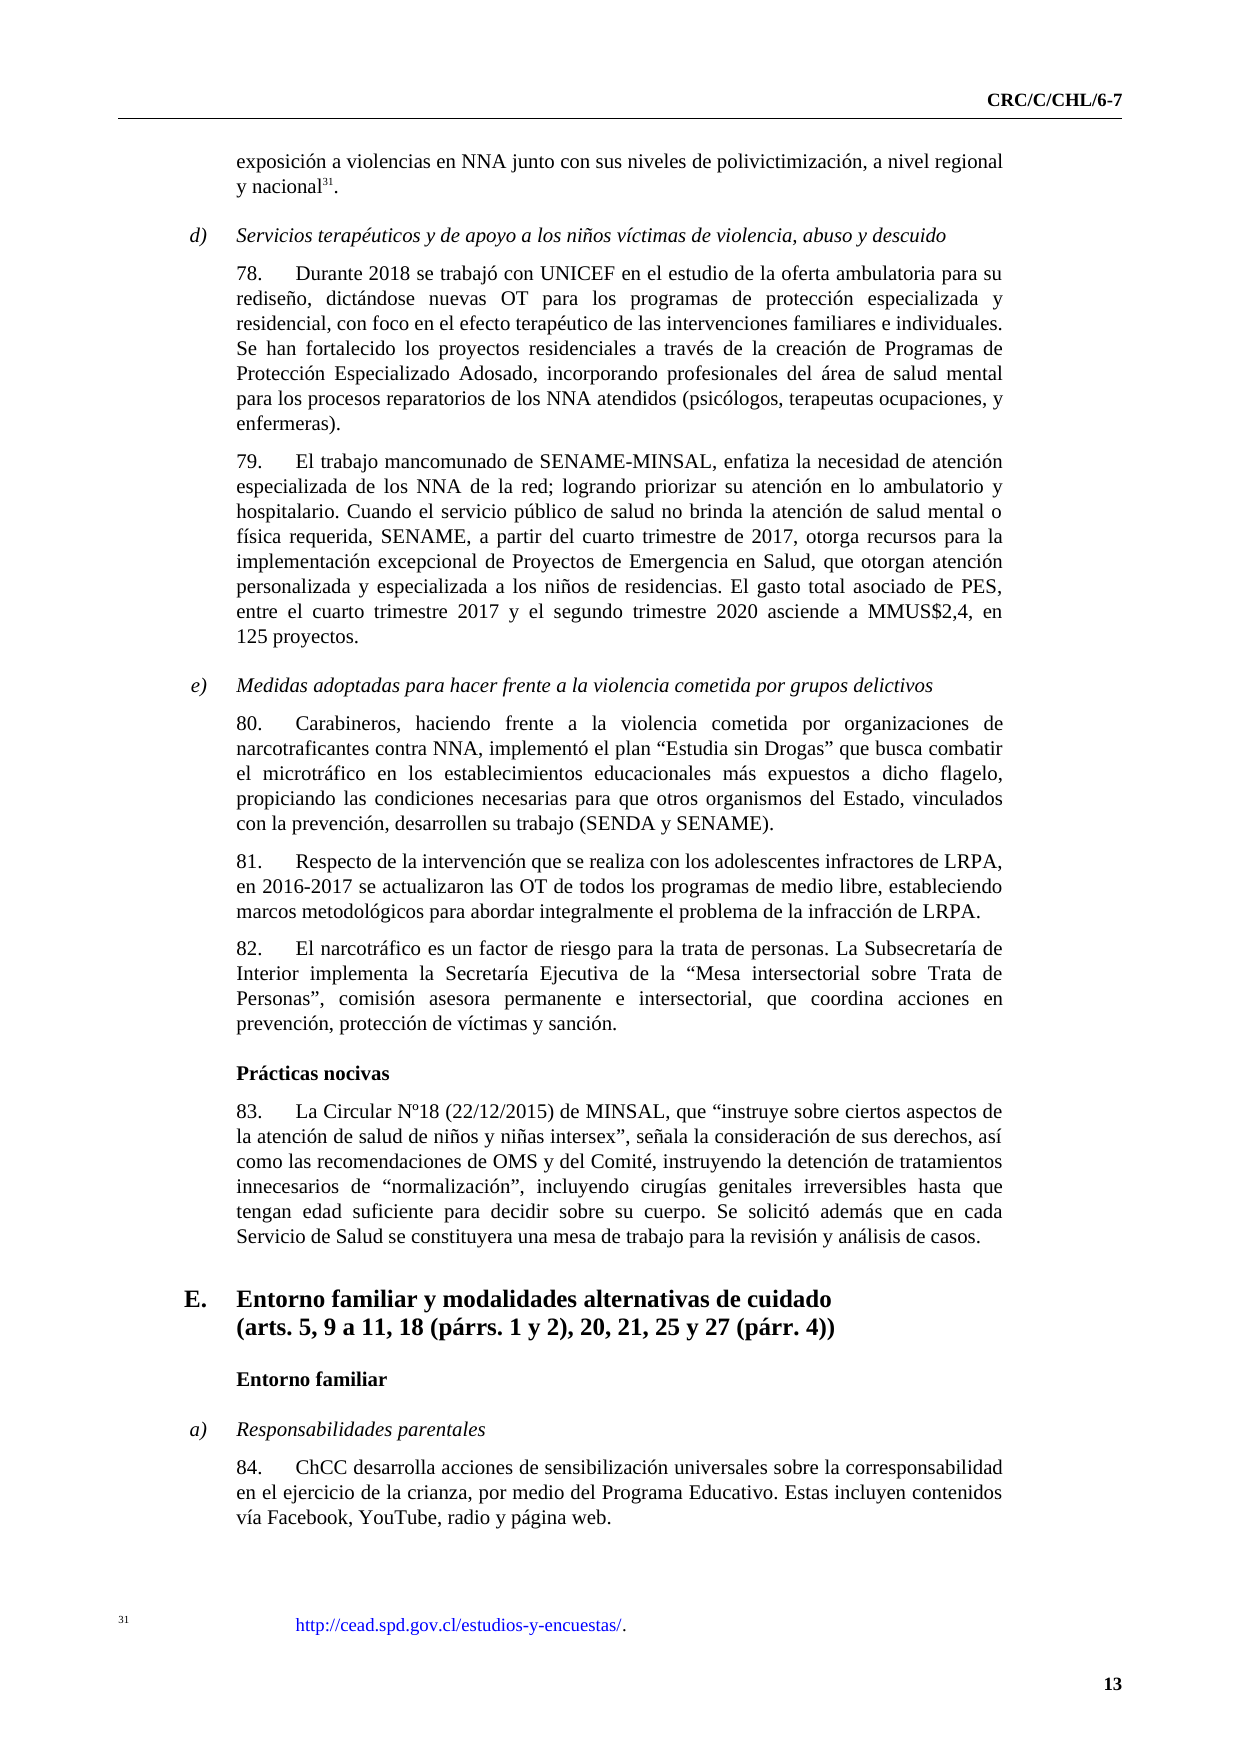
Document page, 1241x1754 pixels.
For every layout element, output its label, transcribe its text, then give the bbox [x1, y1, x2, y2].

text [236, 148, 1004, 198]
text 82. El narcotráfico es un factor de riesgo para la trata de personas. La Subsecretaría de Interior implementa la Secretaría Ejecutiva de la “Mesa intersectorial sobre Trata de Personas”, comisión asesora permanente e intersectorial, que coordina acciones en prevención, protección de víctimas y sanción. [236, 935, 1004, 1035]
text a) Responsabilidades parentales [118, 1416, 1004, 1441]
text 84. ChCC desarrolla acciones de sensibilización universales sobre la corresponsabilidad en el ejercicio de la crianza, por medio del Programa Educativo. Estas incluyen contenidos vía Facebook, YouTube, radio y página web. [236, 1454, 1004, 1529]
text e) Medidas adoptadas para hacer frente a la violencia cometida por grupos delictivos [118, 673, 1004, 698]
text d) Servicios terapéuticos y de apoyo a los niños víctimas de violencia, abuso y descuido [118, 223, 1004, 248]
text E. Entorno familiar y modalidades alternativas de cuidado (arts. 5, 9 a 11, 18 (párrs. 1 y 2), 20, 21, 25 y 27 (párr. 4)) [118, 1285, 1004, 1341]
text 83. La Circular Nº18 (22/12/2015) de MINSAL, que “instruye sobre ciertos aspectos de la atención de salud de niños y niñas intersex”, señala la consideración de sus derechos, así como las recomendaciones de OMS y del Comité, instruyendo la detención de tratamientos innecesarios de “normalización”, incluyendo cirugías genitales irreversibles hasta que tengan edad suficiente para decidir sobre su cuerpo. Se solicitó además que en cada Servicio de Salud se constituyera una mesa de trabajo para la revisión y análisis de casos. [236, 1098, 1004, 1248]
text 79. El trabajo mancomunado de SENAME-MINSAL, enfatiza la necesidad de atención especializada de los NNA de la red; logrando priorizar su atención en lo ambulatorio y hospitalario. Cuando el servicio público de salud no brinda la atención de salud mental o física requerida, SENAME, a partir del cuarto trimestre de 2017, otorga recursos para la implementación excepcional de Proyectos de Emergencia en Salud, que otorgan atención personalizada y especializada a los niños de residencias. El gasto total asociado de PES, entre el cuarto trimestre 2017 y el segundo trimestre 2020 asciende a MMUS$2,4, en 125 proyectos. [236, 448, 1004, 648]
text 80. Carabineros, haciendo frente a la violencia cometida por organizaciones de narcotraficantes contra NNA, implementó el plan “Estudia sin Drogas” que busca combatir el microtráfico en los establecimientos educacionales más expuestos a dicho flagelo, propiciando las condiciones necesarias para que otros organismos del Estado, vinculados con la prevención, desarrollen su trabajo (SENDA y SENAME). [236, 710, 1004, 835]
text 78. Durante 2018 se trabajó con UNICEF en el estudio de la oferta ambulatoria para su rediseño, dictándose nuevas OT para los programas de protección especializada y residencial, con foco en el efecto terapéutico de las intervenciones familiares e individuales. Se han fortalecido los proyectos residenciales a través de la creación de Programas de Protección Especializado Adosado, incorporando profesionales del área de salud mental para los procesos reparatorios de los NNA atendidos (psicólogos, terapeutas ocupaciones, y enfermeras). [236, 260, 1004, 435]
text Entorno familiar [118, 1366, 1004, 1391]
text 81. Respecto de la intervención que se realiza con los adolescentes infractores de LRPA, en 2016-2017 se actualizaron las OT de todos los programas de medio libre, estableciendo marcos metodológicos para abordar integralmente el problema de la infracción de LRPA. [236, 848, 1004, 923]
text Prácticas nocivas [118, 1060, 1004, 1085]
